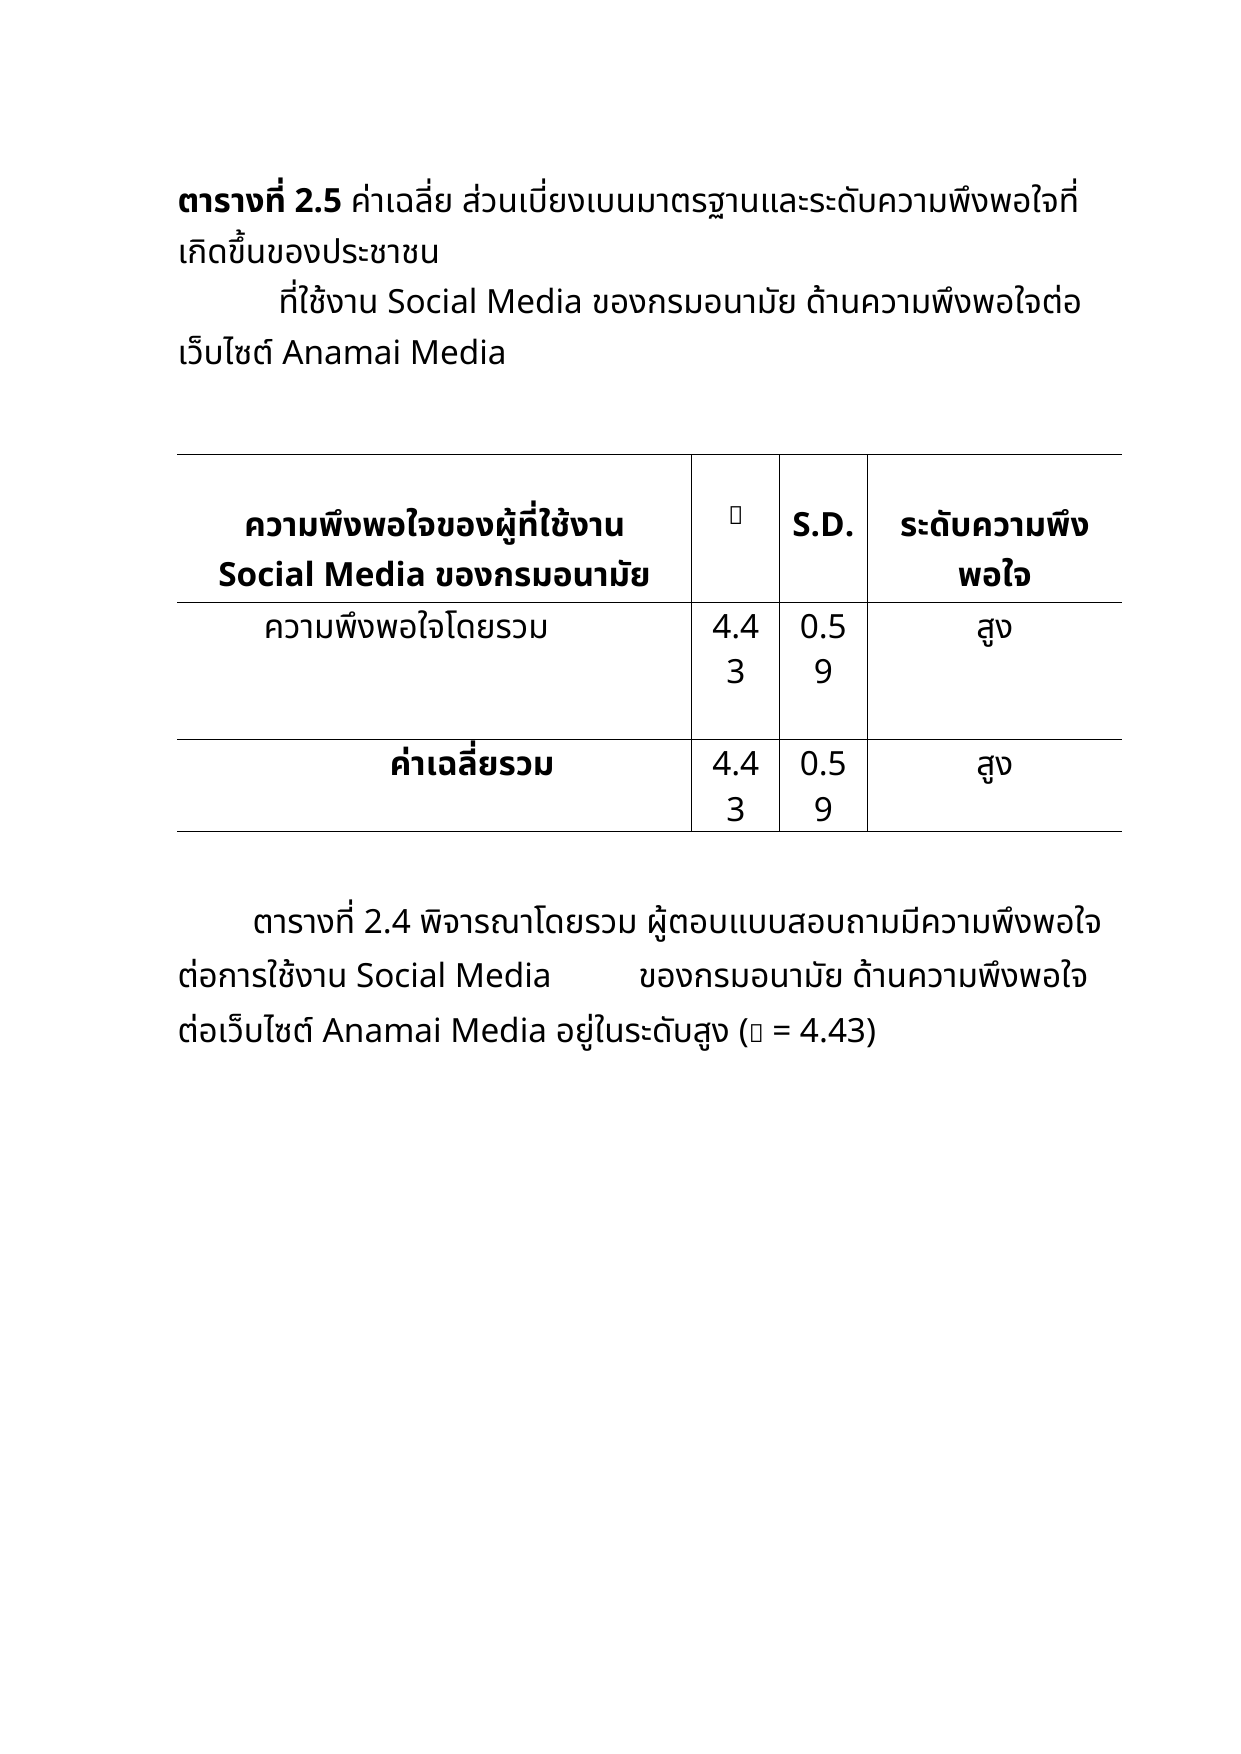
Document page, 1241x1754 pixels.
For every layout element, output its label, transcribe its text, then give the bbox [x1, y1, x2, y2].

table_cell 4.43 [692, 740, 779, 831]
table_cell 4.43 [692, 603, 779, 739]
table_cell สูง [868, 603, 1122, 739]
table_cell สูง [868, 740, 1122, 831]
table_header ความพึงพอใจของผู้ที่ใช้งาน Social Media ของกรมอนามัย [177, 455, 691, 602]
text ตารางที่ 2.4 พิจารณาโดยรวม ผู้ตอบแบบสอบถามมีความพึงพอใจต่อการใช้งาน Social Media ของกรมอนามัย ด้านความพึงพอใจต่อเว็บไซต์ Anamai Media อยู่ในระดับสูง ( = 4.43) [177, 897, 1122, 1057]
table_header  [692, 455, 779, 602]
text ที่ใช้งาน Social Media ของกรมอนามัย ด้านความพึงพอใจต่อเว็บไซต์ Anamai Media [177, 278, 1122, 379]
table_header ระดับความพึงพอใจ [868, 455, 1122, 602]
table_cell 0.59 [780, 740, 867, 831]
table_cell ค่าเฉลี่ยรวม [177, 740, 691, 831]
text ตารางที่ 2.5 ค่าเฉลี่ย ส่วนเบี่ยงเบนมาตรฐานและระดับความพึงพอใจที่เกิดขึ้นของประชาชน [177, 177, 1122, 278]
table_cell ความพึงพอใจโดยรวม [177, 603, 691, 739]
table_header S.D. [780, 455, 867, 602]
table_cell 0.59 [780, 603, 867, 739]
